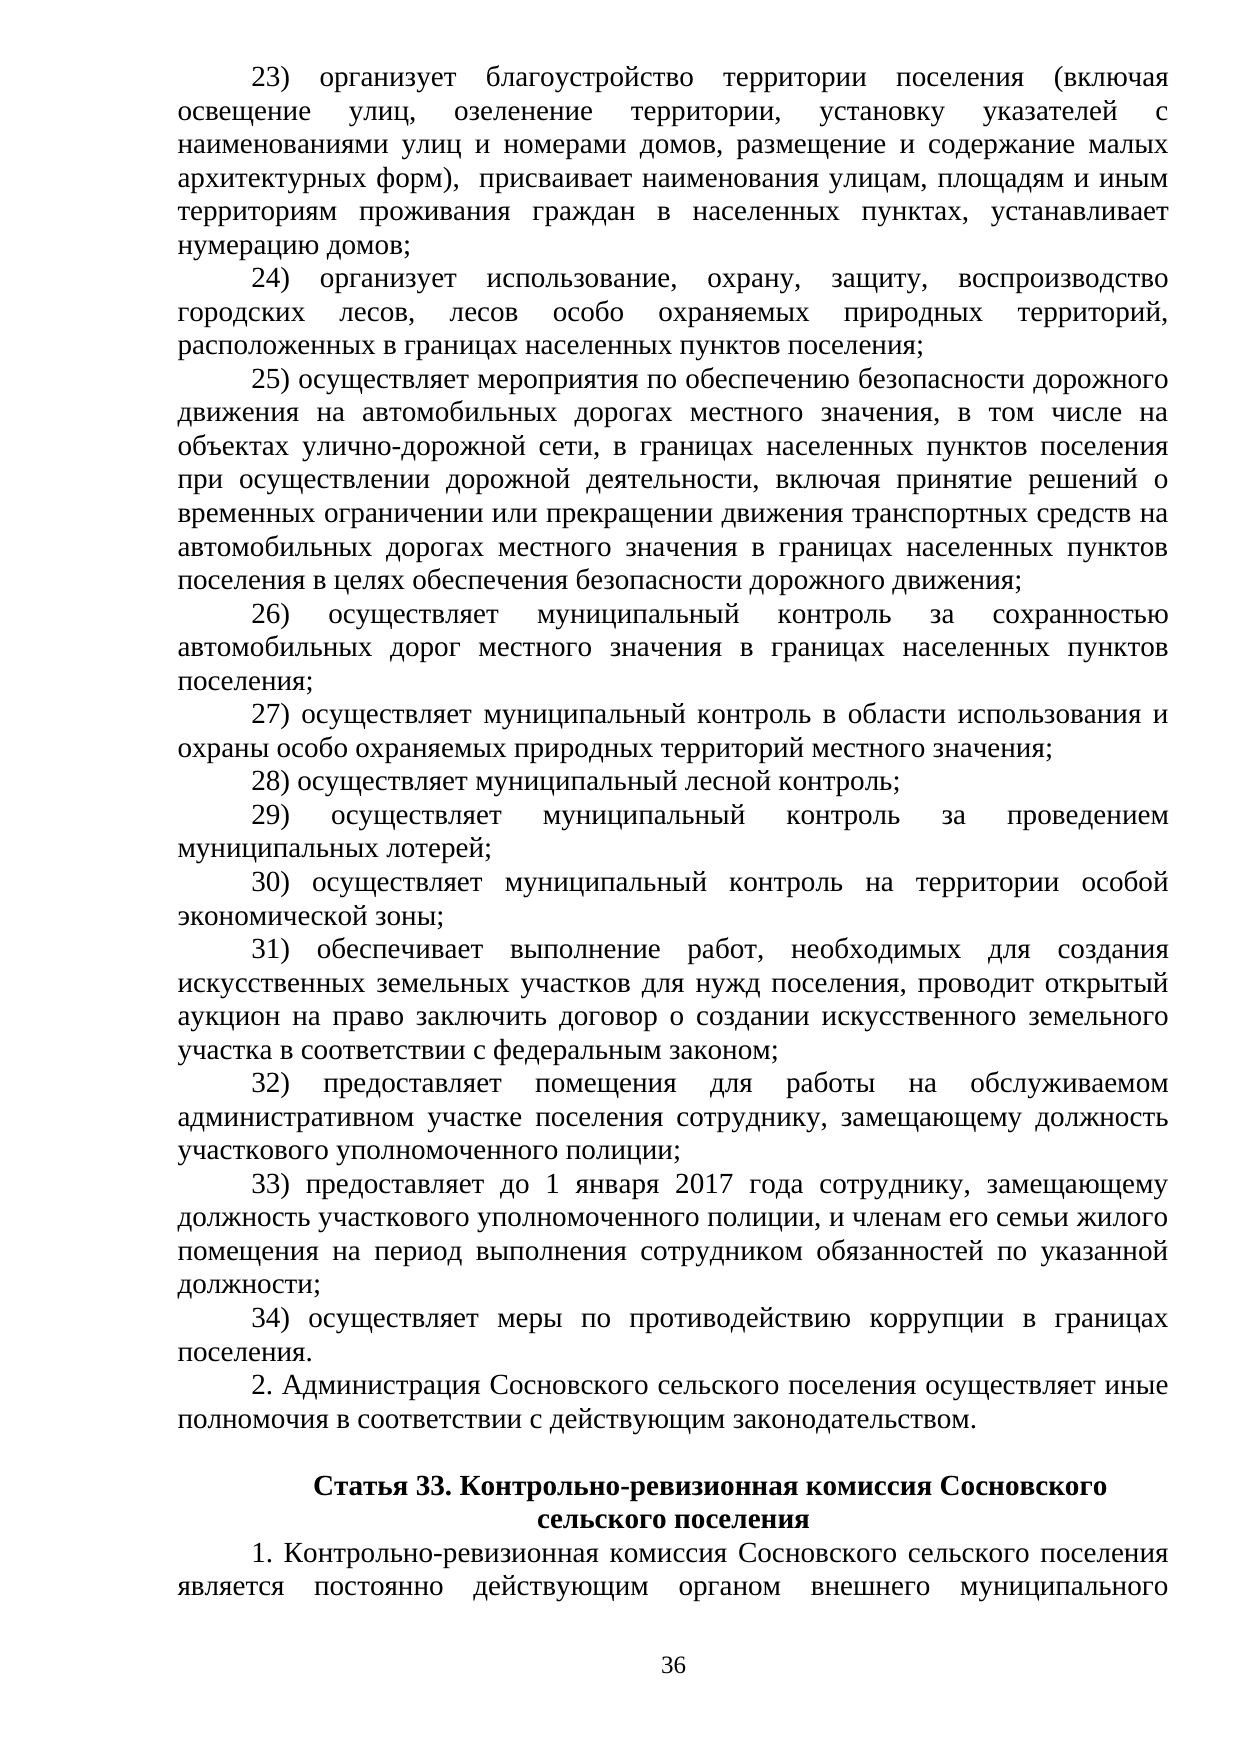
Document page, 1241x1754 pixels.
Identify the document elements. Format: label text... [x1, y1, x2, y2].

text 32) предоставляет помещения для работы на обслуживаемом административном участке поселения сотруднику, замещающему должность участкового уполномоченного полиции; [177, 1065, 1169, 1166]
text 25) осуществляет мероприятия по обеспечению безопасности дорожного движения на автомобильных дорогах местного значения, в том числе на объектах улично-дорожной сети, в границах населенных пунктов поселения при осуществлении дорожной деятельности, включая принятие решений о временных ограничении или прекращении движения транспортных средств на автомобильных дорогах местного значения в границах населенных пунктов поселения в целях обеспечения безопасности дорожного движения; [177, 361, 1169, 596]
text 27) осуществляет муниципальный контроль в области использования и охраны особо охраняемых природных территорий местного значения; [177, 696, 1169, 763]
text 34) осуществляет меры по противодействию коррупции в границах поселения. [177, 1300, 1169, 1367]
text 2. Администрация Сосновского сельского поселения осуществляет иные полномочия в соответствии с действующим законодательством. [177, 1367, 1169, 1434]
text 26) осуществляет муниципальный контроль за сохранностью автомобильных дорог местного значения в границах населенных пунктов поселения; [177, 596, 1169, 696]
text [177, 1535, 1169, 1602]
text 23) организует благоустройство территории поселения (включая освещение улиц, озеленение территории, установку указателей с наименованиями улиц и номерами домов, размещение и содержание малых архитектурных форм), присваивает наименования улицам, площадям и иным территориям проживания граждан в населенных пунктах, устанавливает нумерацию домов; [177, 59, 1169, 260]
text 29) осуществляет муниципальный контроль за проведением муниципальных лотерей; [177, 797, 1169, 864]
text 28) осуществляет муниципальный лесной контроль; [177, 763, 1169, 797]
text 33) предоставляет до 1 января 2017 года сотруднику, замещающему должность участкового уполномоченного полиции, и членам его семьи жилого помещения на период выполнения сотрудником обязанностей по указанной должности; [177, 1166, 1169, 1300]
subtitle Статья 33. Контрольно-ревизионная комиссия Сосновского сельского поселения [177, 1468, 1169, 1535]
text 30) осуществляет муниципальный контроль на территории особой экономической зоны; [177, 864, 1169, 931]
text 24) организует использование, охрану, защиту, воспроизводство городских лесов, лесов особо охраняемых природных территорий, расположенных в границах населенных пунктов поселения; [177, 260, 1169, 361]
text 31) обеспечивает выполнение работ, необходимых для создания искусственных земельных участков для нужд поселения, проводит открытый аукцион на право заключить договор о создании искусственного земельного участка в соответствии с федеральным законом; [177, 931, 1169, 1065]
